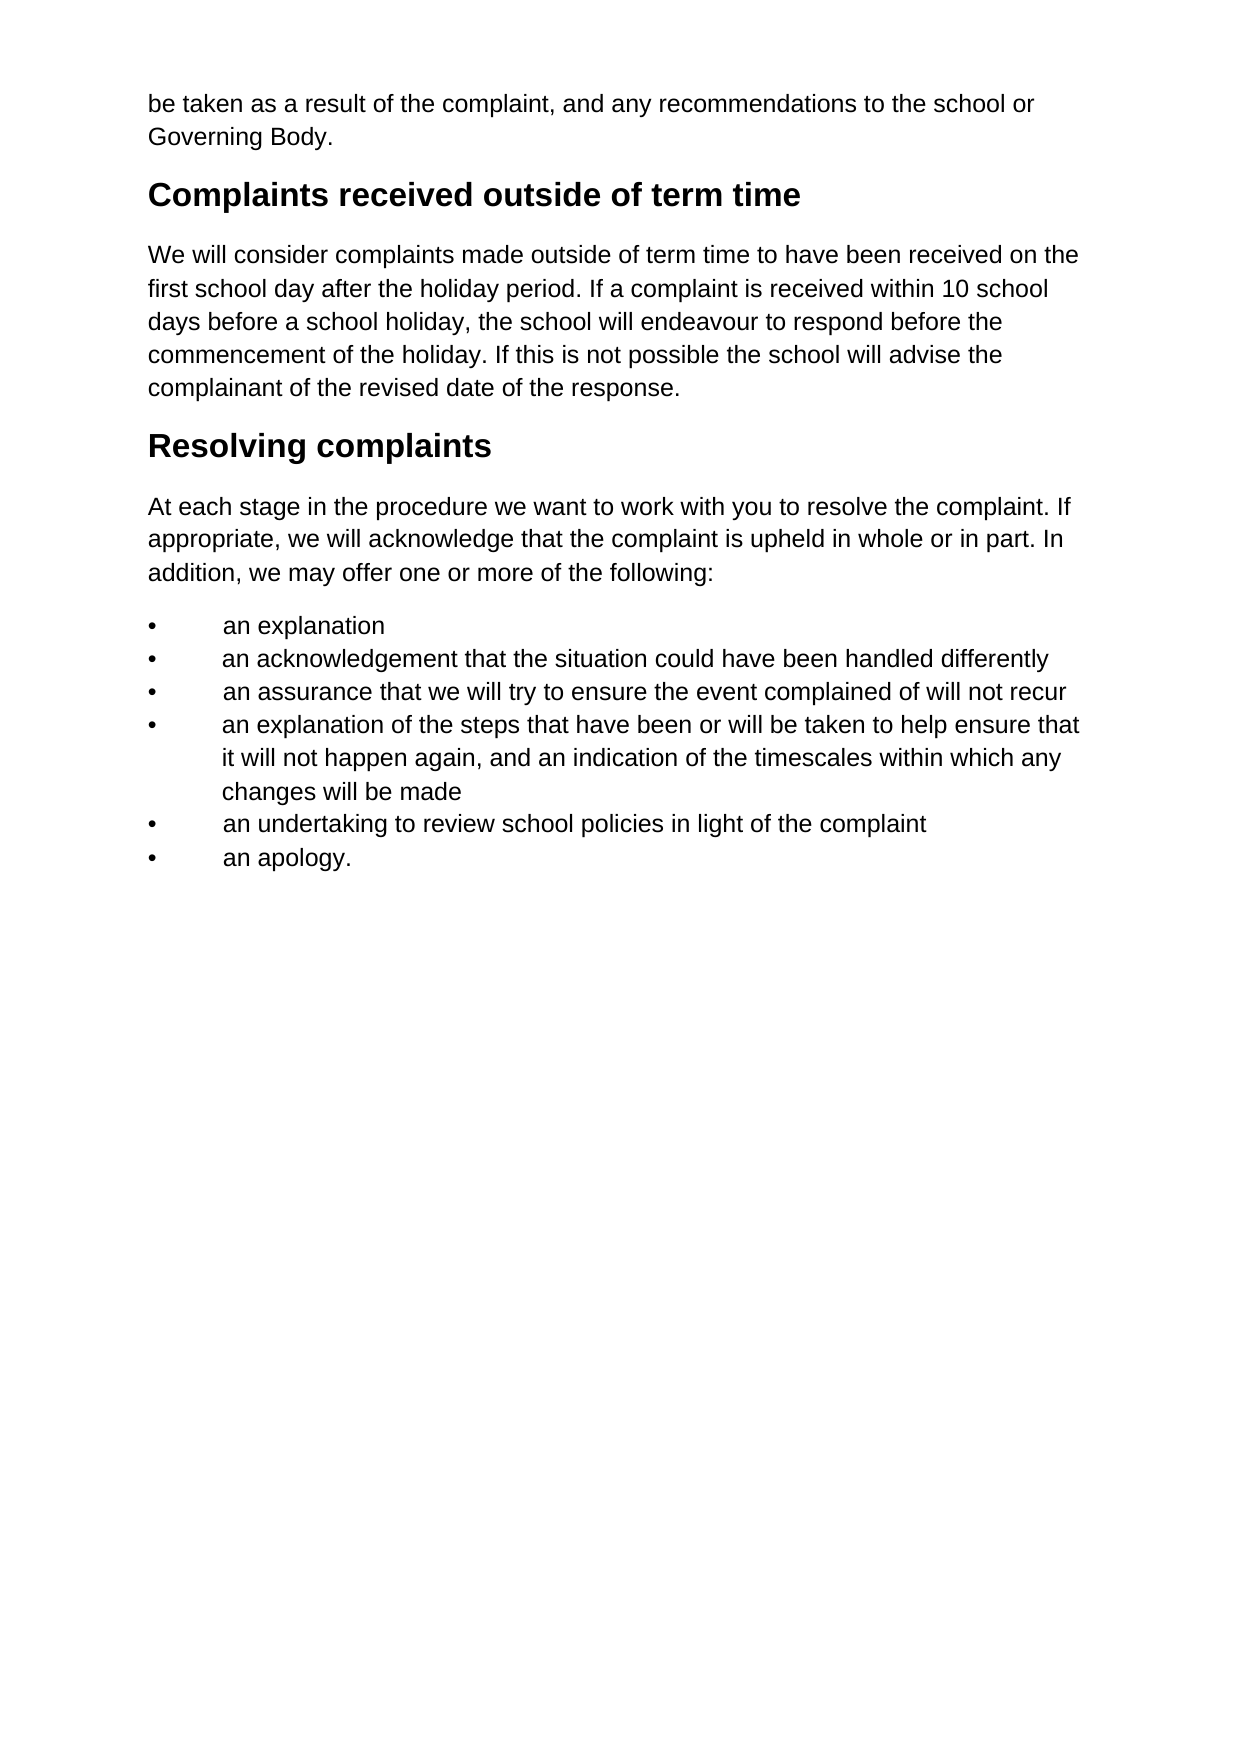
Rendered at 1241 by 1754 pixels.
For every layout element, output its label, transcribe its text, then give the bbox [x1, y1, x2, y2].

text • an apology. [148, 842, 1090, 871]
text Complaints received outside of term time [148, 176, 1090, 214]
text • an explanation of the steps that have been or will be taken to help ensure that it will not happen again, and an indication of the timescales within which any changes will be made [148, 710, 1090, 805]
text • an undertaking to review school policies in light of the complaint [148, 809, 1090, 838]
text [148, 89, 1090, 150]
text At each stage in the procedure we want to work with you to resolve the complaint. If appropriate, we will acknowledge that the complaint is upheld in whole or in part. In addition, we may offer one or more of the following: [148, 491, 1090, 586]
text • an assurance that we will try to ensure the event complained of will not recur [148, 677, 1090, 706]
text • an explanation [148, 611, 1090, 640]
text Resolving complaints [148, 426, 1090, 465]
text • an acknowledgement that the situation could have been handled differently [148, 644, 1090, 673]
text We will consider complaints made outside of term time to have been received on the first school day after the holiday period. If a complaint is received within 10 school days before a school holiday, the school will endeavour to respond before the commencement of the holiday. If this is not possible the school will advise the complainant of the revised date of the response. [148, 241, 1090, 401]
